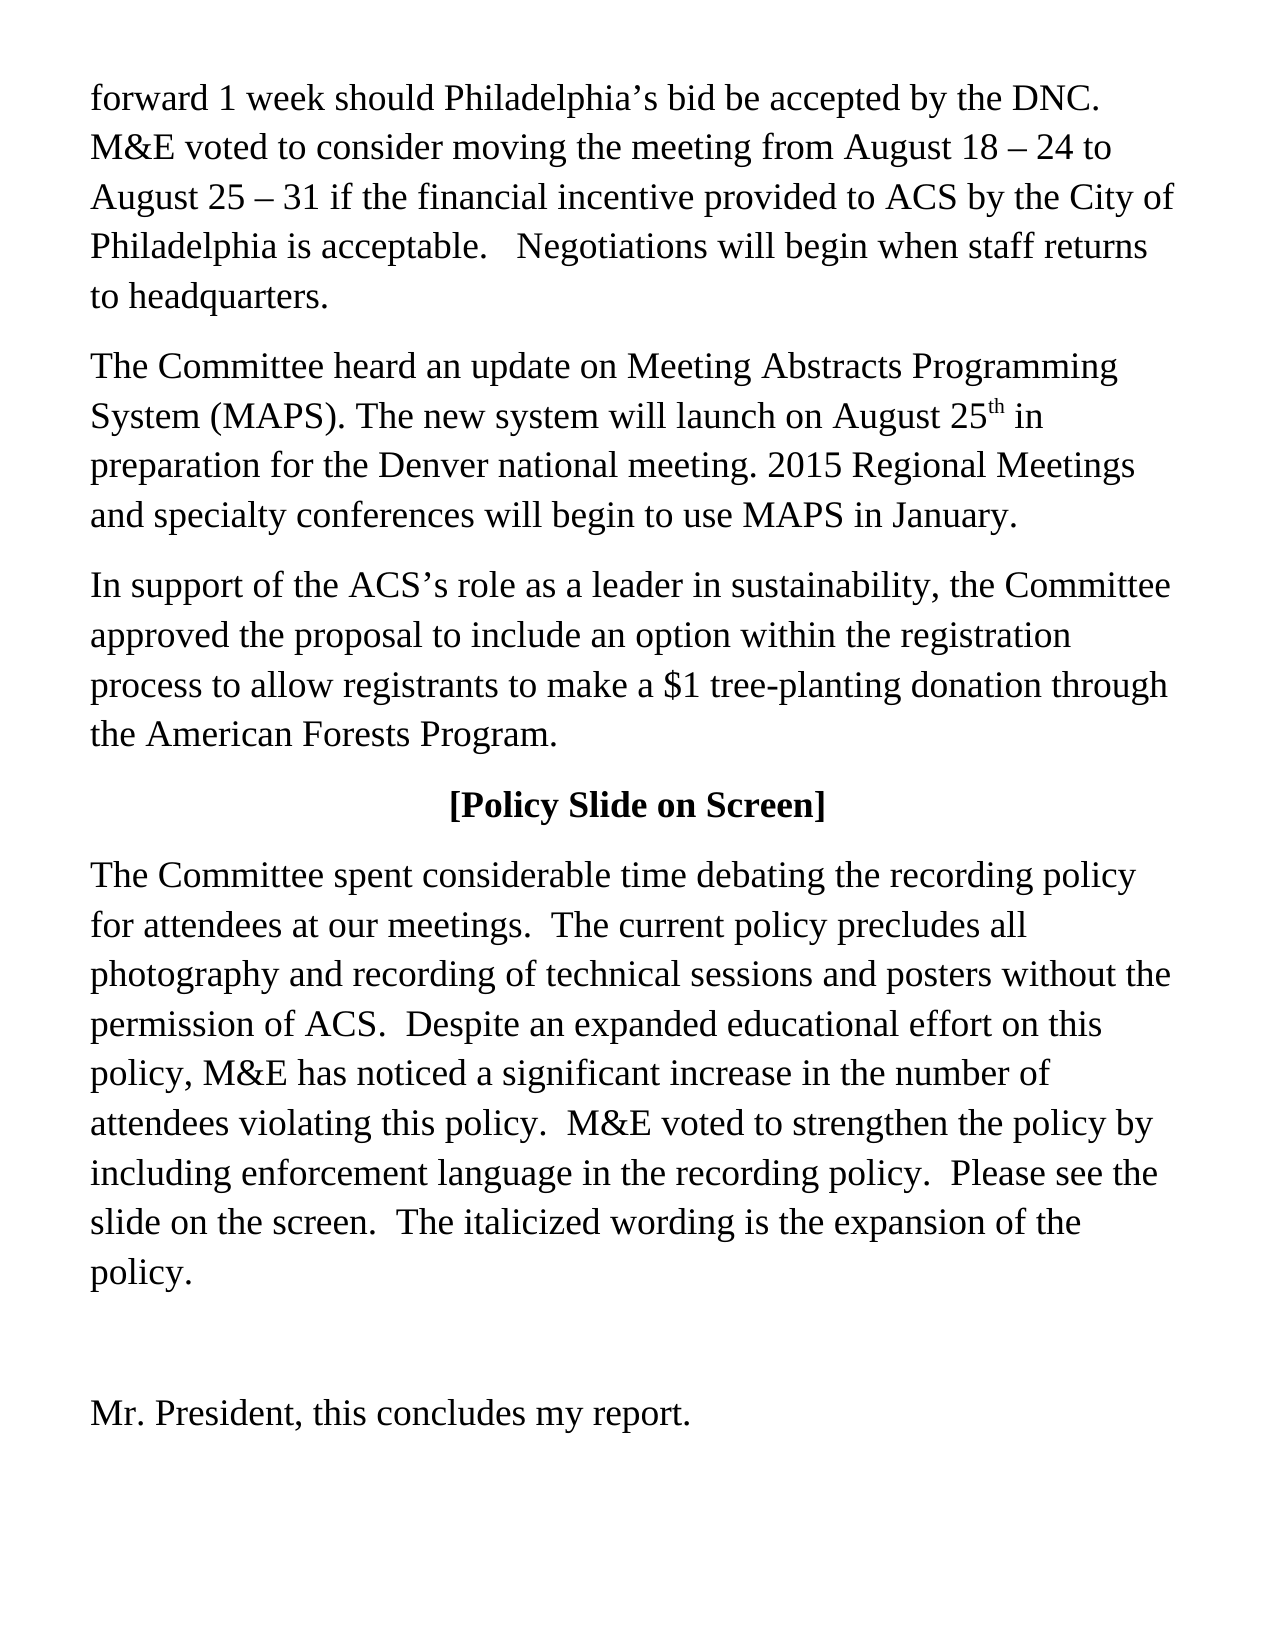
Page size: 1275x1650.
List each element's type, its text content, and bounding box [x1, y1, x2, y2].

text Mr. President, this concludes my report. [90, 1390, 1185, 1433]
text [90, 75, 1185, 316]
text The Committee heard an update on Meeting Abstracts Programming System (MAPS). The new system will launch on August 25th in preparation for the Denver national meeting. 2015 Regional Meetings and specialty conferences will begin to use MAPS in January. [90, 344, 1185, 536]
text The Committee spent considerable time debating the recording policy for attendees at our meetings. The current policy precludes all photography and recording of technical sessions and posters without the permission of ACS. Despite an expanded educational effort on this policy, M&E has noticed a significant increase in the number of attendees violating this policy. M&E voted to strengthen the policy by including enforcement language in the recording policy. Please see the slide on the screen. The italicized wording is the expansion of the policy. [90, 852, 1185, 1292]
text [Policy Slide on Screen] [90, 782, 1185, 825]
text In support of the ACS’s role as a leader in sustainability, the Committee approved the proposal to include an option within the registration process to allow registrants to make a $1 tree-planting donation through the American Forests Program. [90, 563, 1185, 755]
